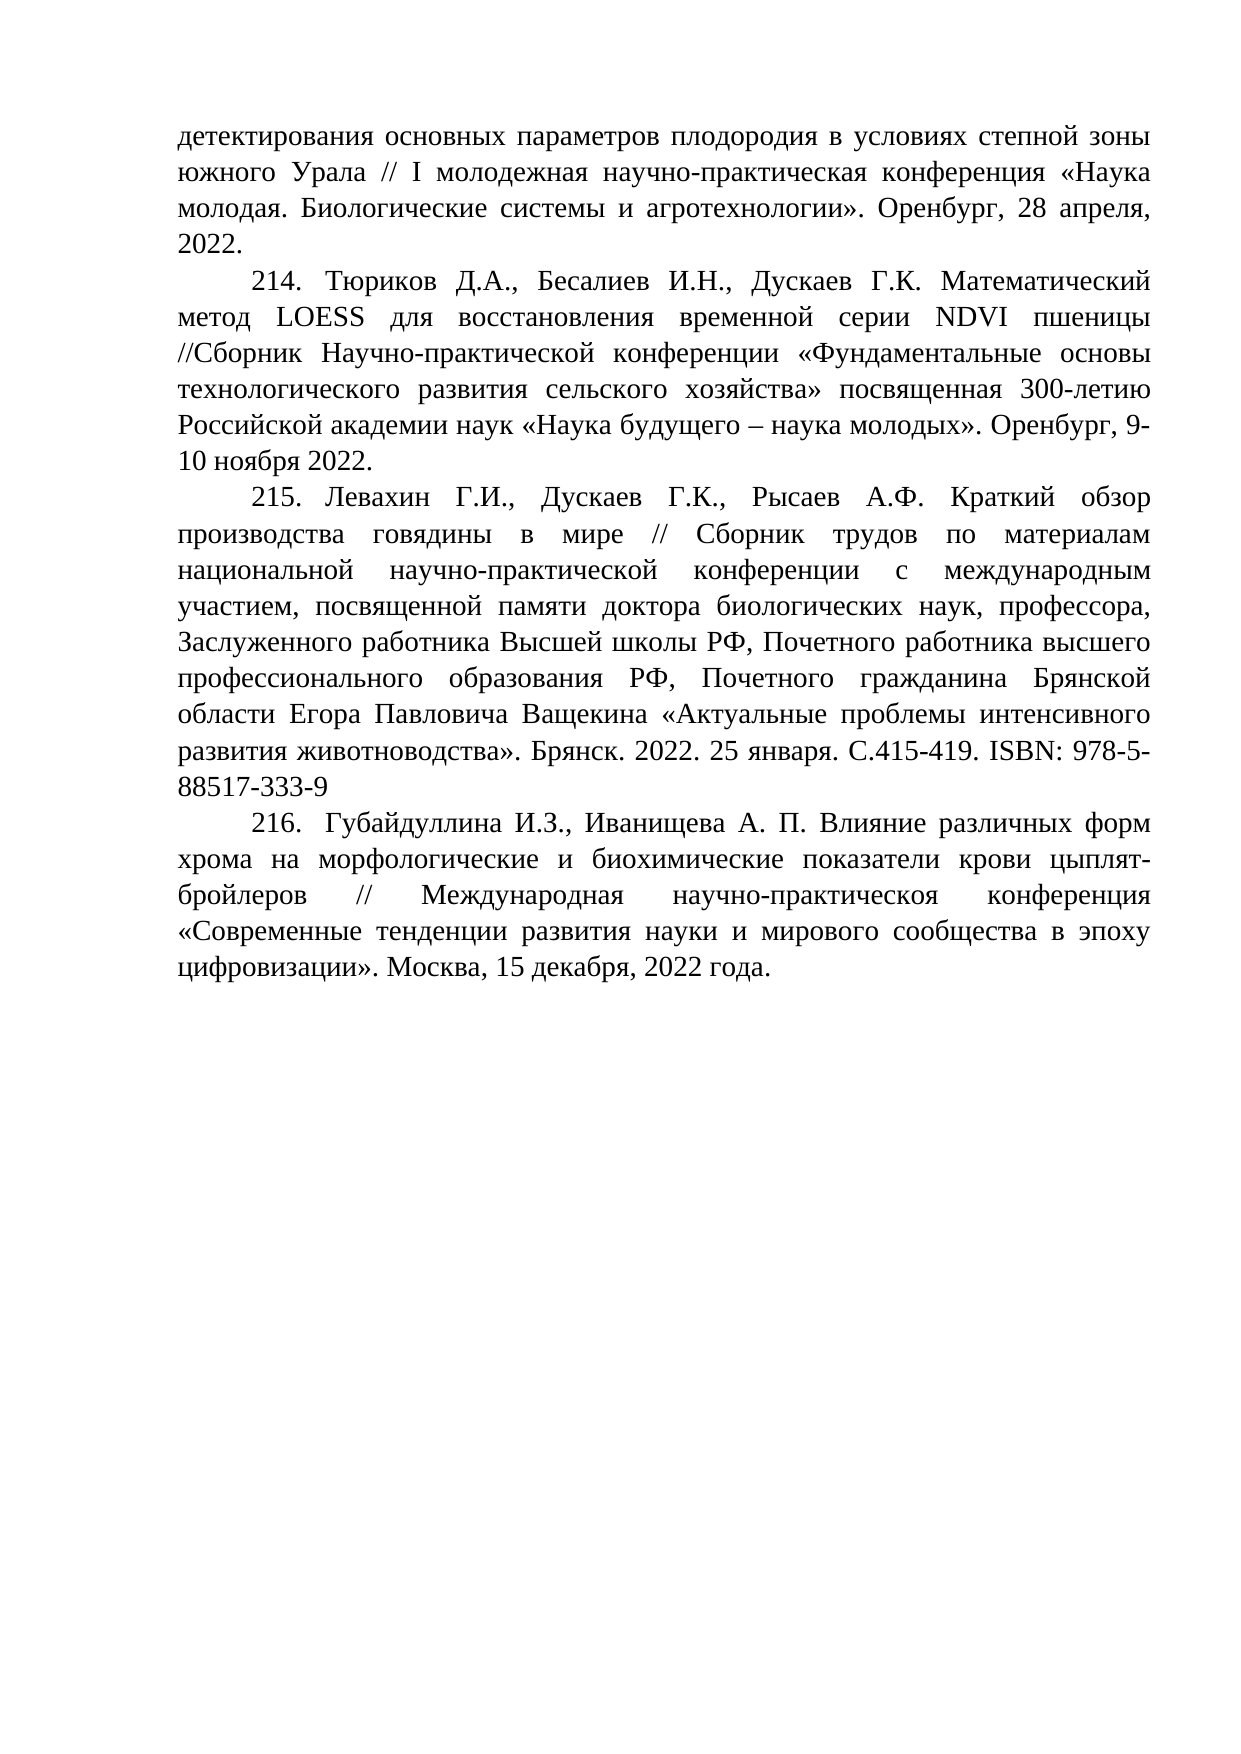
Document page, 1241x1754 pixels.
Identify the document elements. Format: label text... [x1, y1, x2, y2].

list Губайдуллина И.З., Иванищева А. П. Влияние различных форм хрома на морфологические и биохимические показатели крови цыплят-бройлеров // Международная научно-практическоя конференция «Современные тенденции развития науки и мирового сообщества в эпоху цифровизации». Москва, 15 декабря, 2022 года. [177, 805, 1152, 983]
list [177, 118, 1152, 260]
list Тюриков Д.А., Бесалиев И.Н., Дускаев Г.К. Математический метод LOESS для восстановления временной серии NDVI пшеницы //Сборник Научно-практической конференции «Фундаментальные основы технологического развития сельского хозяйства» посвященная 300-летию Российской академии наук «Наука будущего – наука молодых». Оренбург, 9-10 ноября 2022. [177, 263, 1152, 477]
list Левахин Г.И., Дускаев Г.К., Рысаев А.Ф. Краткий обзор производства говядины в мире // Сборник трудов по материалам национальной научно-практической конференции с международным участием, посвященной памяти доктора биологических наук, профессора, Заслуженного работника Высшей школы РФ, Почетного работника высшего профессионального образования РФ, Почетного гражданина Брянской области Егора Павловича Ващекина «Актуальные проблемы интенсивного развития животноводства». Брянск. 2022. 25 января. С.415-419. ISBN: 978-5-88517-333-9 [177, 479, 1152, 802]
